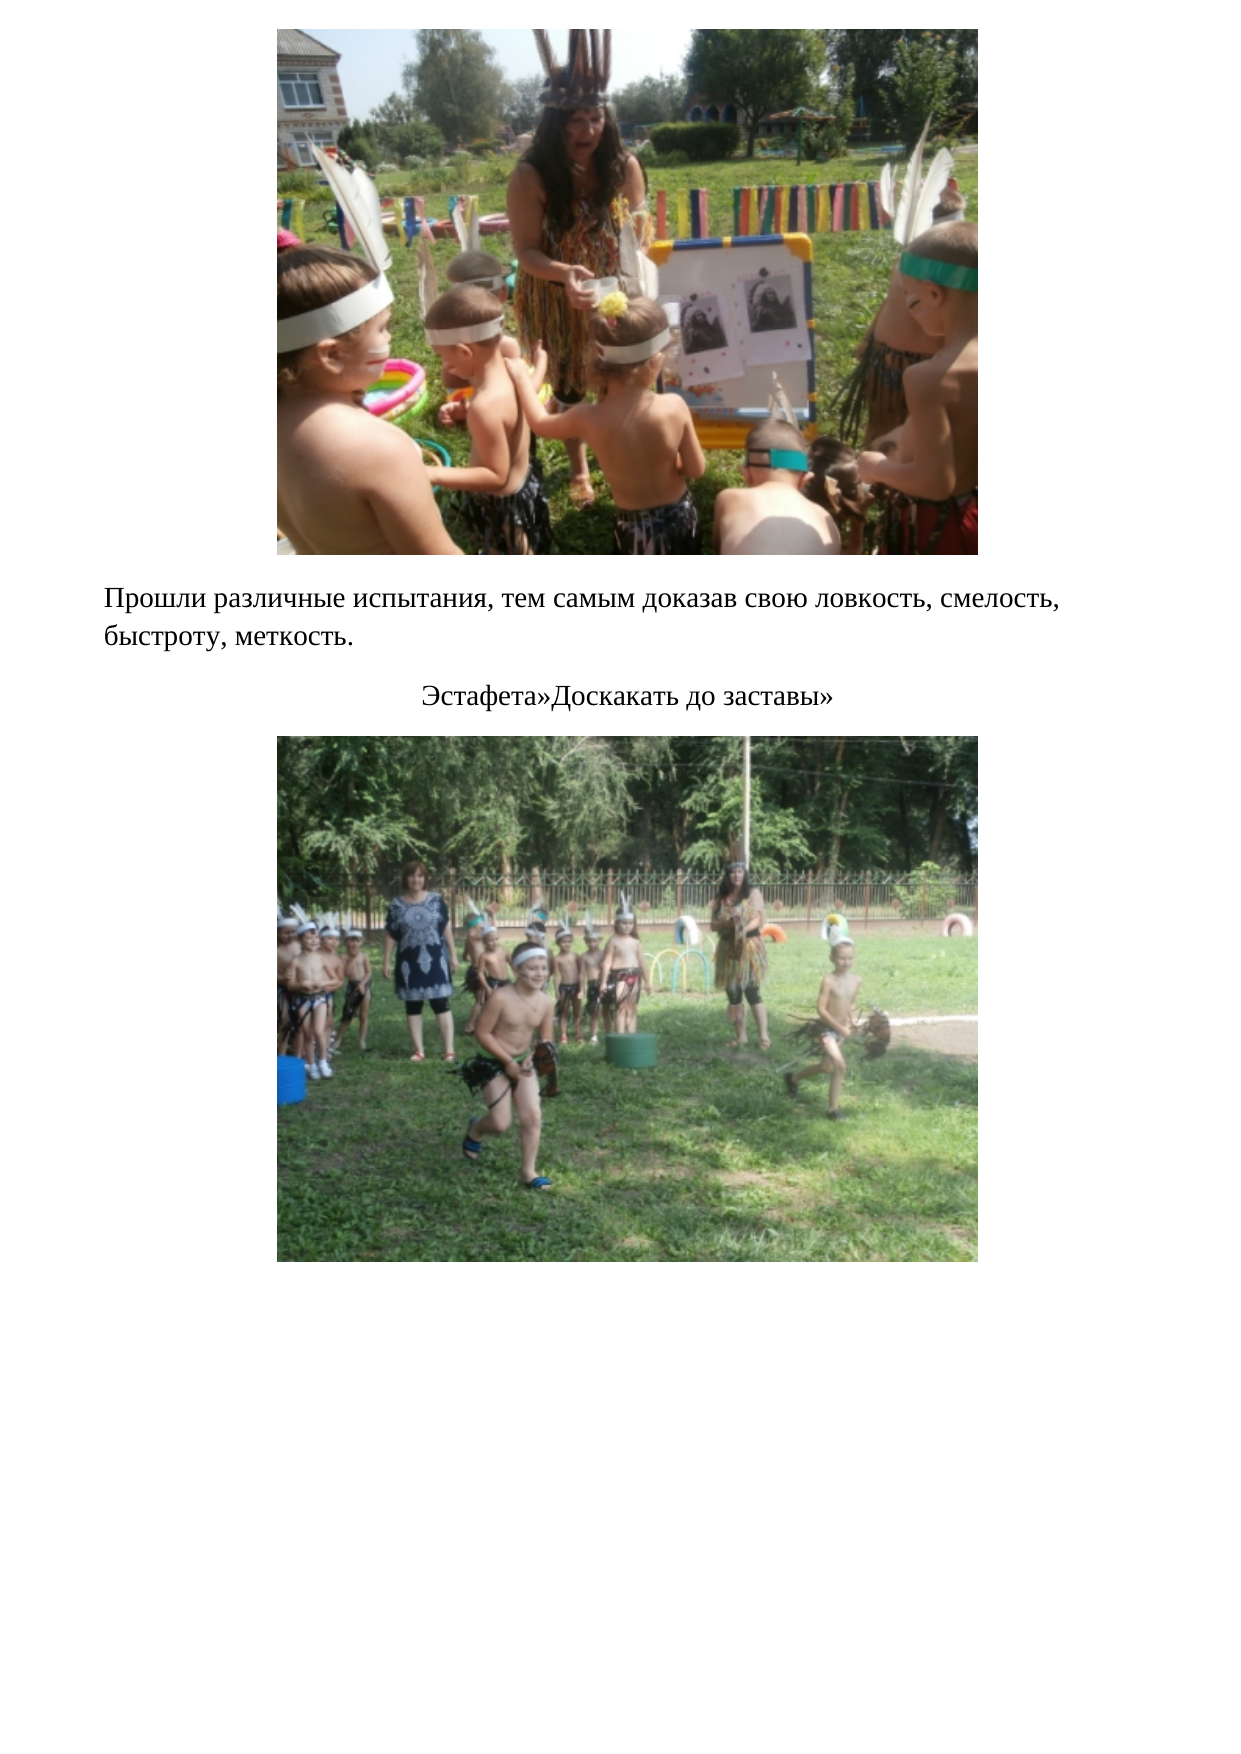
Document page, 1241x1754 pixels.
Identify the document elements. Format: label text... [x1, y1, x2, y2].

text Эстафета»Доскакать до заставы» [103, 678, 1152, 711]
text Прошли различные испытания, тем самым доказав свою ловкость, смелость, быстроту, меткость. [103, 580, 1152, 652]
picture [277, 736, 978, 1262]
picture [277, 29, 978, 555]
